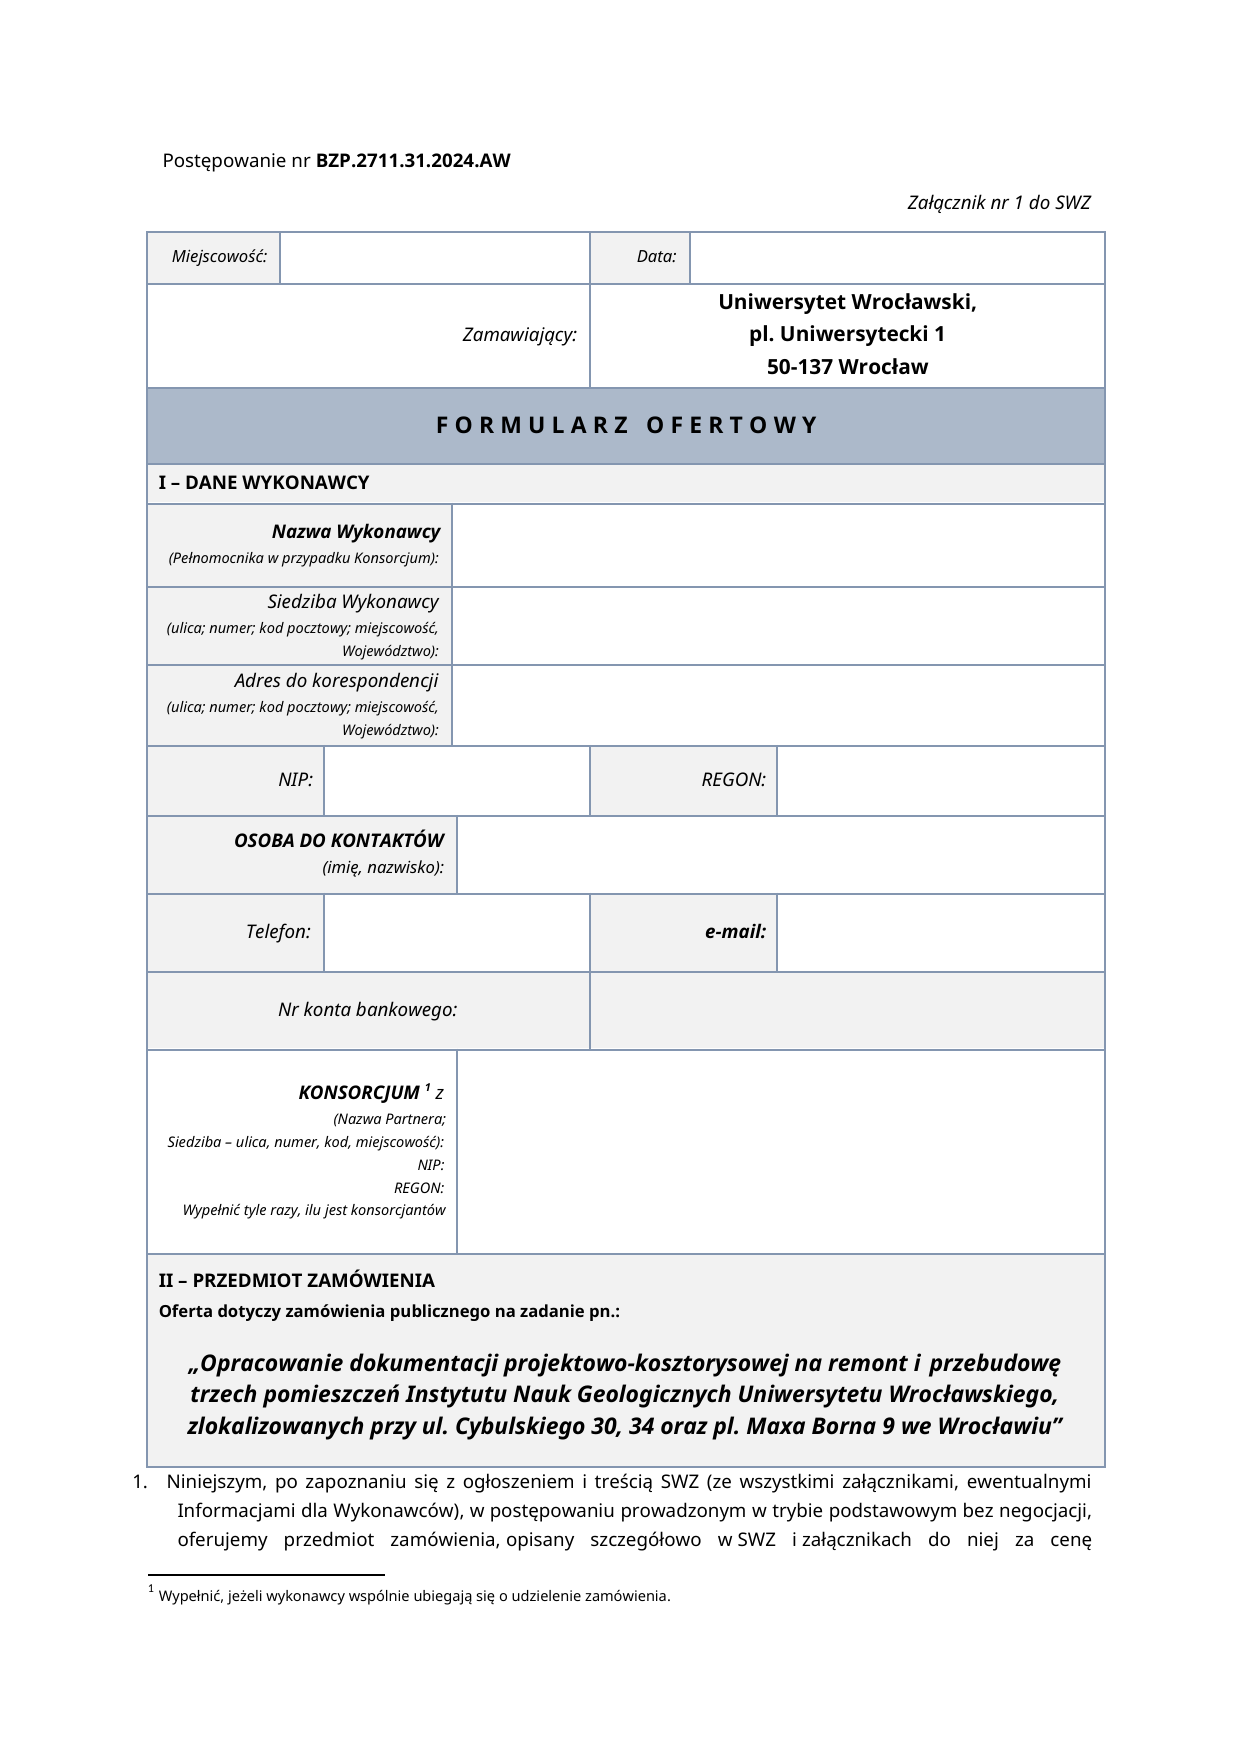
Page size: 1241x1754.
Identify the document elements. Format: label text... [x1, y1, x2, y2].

table_cell Adres do korespondencji (ulica; numer; kod pocztowy; miejscowość, Województwo): [148, 666, 451, 745]
table_cell OSOBA DO KONTAKTÓW (imię, nazwisko): [148, 817, 456, 893]
table_cell KONSORCJUM z (Nazwa Partnera; Siedziba – ulica, numer, kod, miejscowość): NIP: REGON: Wypełnić tyle razy, ilu jest konsorcjantów [148, 1051, 456, 1253]
table_cell Siedziba Wykonawcy (ulica; numer; kod pocztowy; miejscowość, Województwo): [148, 588, 451, 664]
table_cell e-mail: [591, 895, 776, 971]
table_cell [458, 817, 1104, 893]
text Postępowanie nr BZP.2711.31.2024.AW [148, 148, 1093, 173]
table_cell Zamawiający: [148, 285, 589, 387]
table_cell Telefon: [148, 895, 323, 971]
table_cell I – DANE WYKONAWCY [148, 465, 1104, 502]
table_cell [453, 588, 1104, 664]
table_cell [591, 973, 1104, 1048]
table_cell [325, 747, 589, 815]
table_header [281, 233, 589, 283]
table_cell II – PRZEDMIOT ZAMÓWIENIA Oferta dotyczy zamówienia publicznego na zadanie pn.: „Opracowanie dokumentacji projektowo-kosztorysowej na remont i przebudowę trzech pomieszczeń Instytutu Nauk Geologicznych Uniwersytetu Wrocławskiego, zlokalizowanych przy ul. Cybulskiego 30, 34 oraz pl. Maxa Borna 9 we Wrocławiu” [148, 1255, 1104, 1466]
table_cell [778, 895, 1104, 971]
table_cell [778, 747, 1104, 815]
table_cell FORMULARZ OFERTOWY [148, 389, 1104, 463]
table_cell Nr konta bankowego: [148, 973, 589, 1048]
table_cell NIP: [148, 747, 323, 815]
table_header [691, 233, 1104, 283]
table_header Miejscowość: [148, 233, 279, 283]
table_cell REGON: [591, 747, 776, 815]
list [148, 1468, 1092, 1552]
table_cell [453, 666, 1104, 745]
table_cell [458, 1051, 1104, 1253]
table_cell Nazwa Wykonawcy (Pełnomocnika w przypadku Konsorcjum): [148, 505, 451, 586]
table_cell [453, 505, 1104, 586]
text Załącznik nr 1 do SWZ [764, 189, 1092, 215]
table_cell Uniwersytet Wrocławski, pl. Uniwersytecki 1 50-137 Wrocław [591, 285, 1104, 387]
table_cell [325, 895, 589, 971]
table_header Data: [591, 233, 689, 283]
